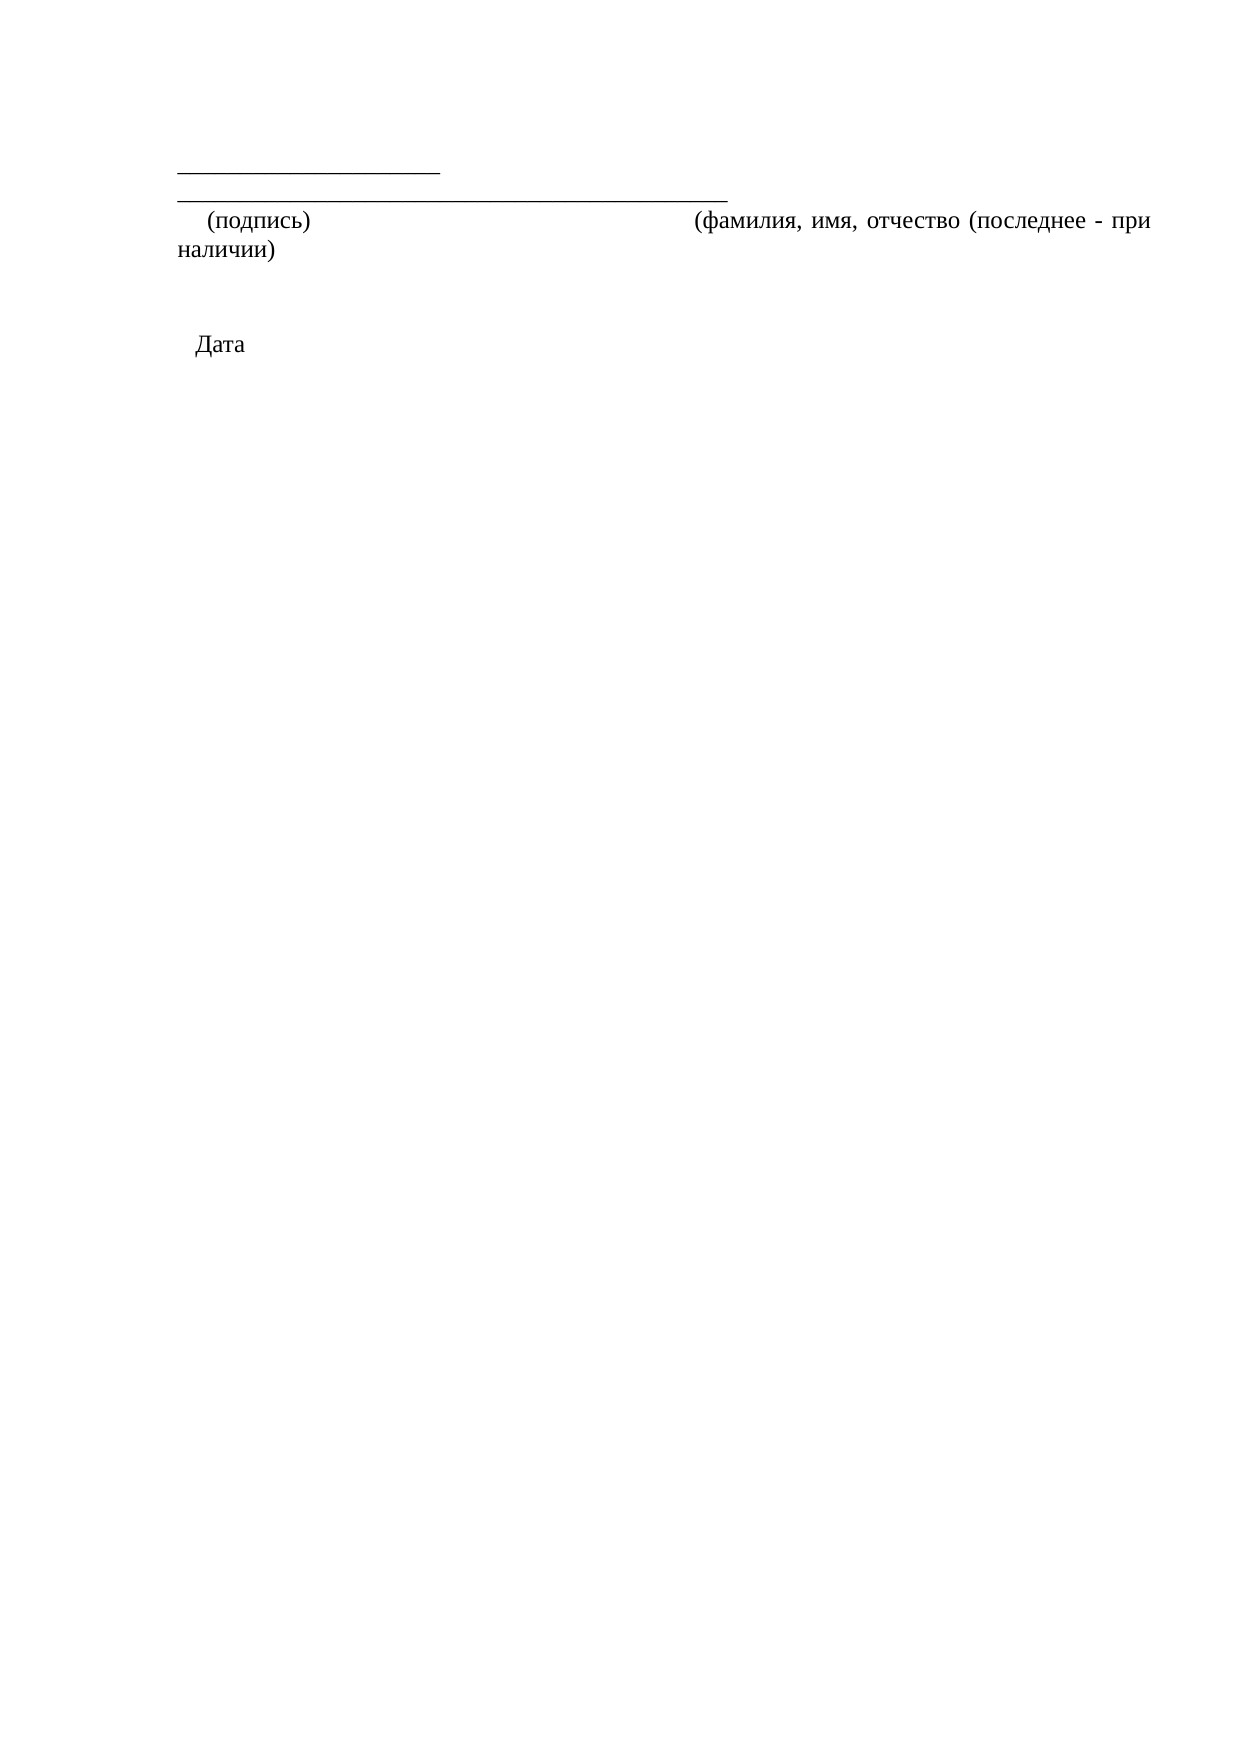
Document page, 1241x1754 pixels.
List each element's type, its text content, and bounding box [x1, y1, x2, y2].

text Дата [195, 329, 1152, 358]
text _____________________ ____________________________________________ [177, 148, 1151, 205]
text (подпись) (фамилия, имя, отчество (последнее - при наличии) [177, 205, 1151, 263]
